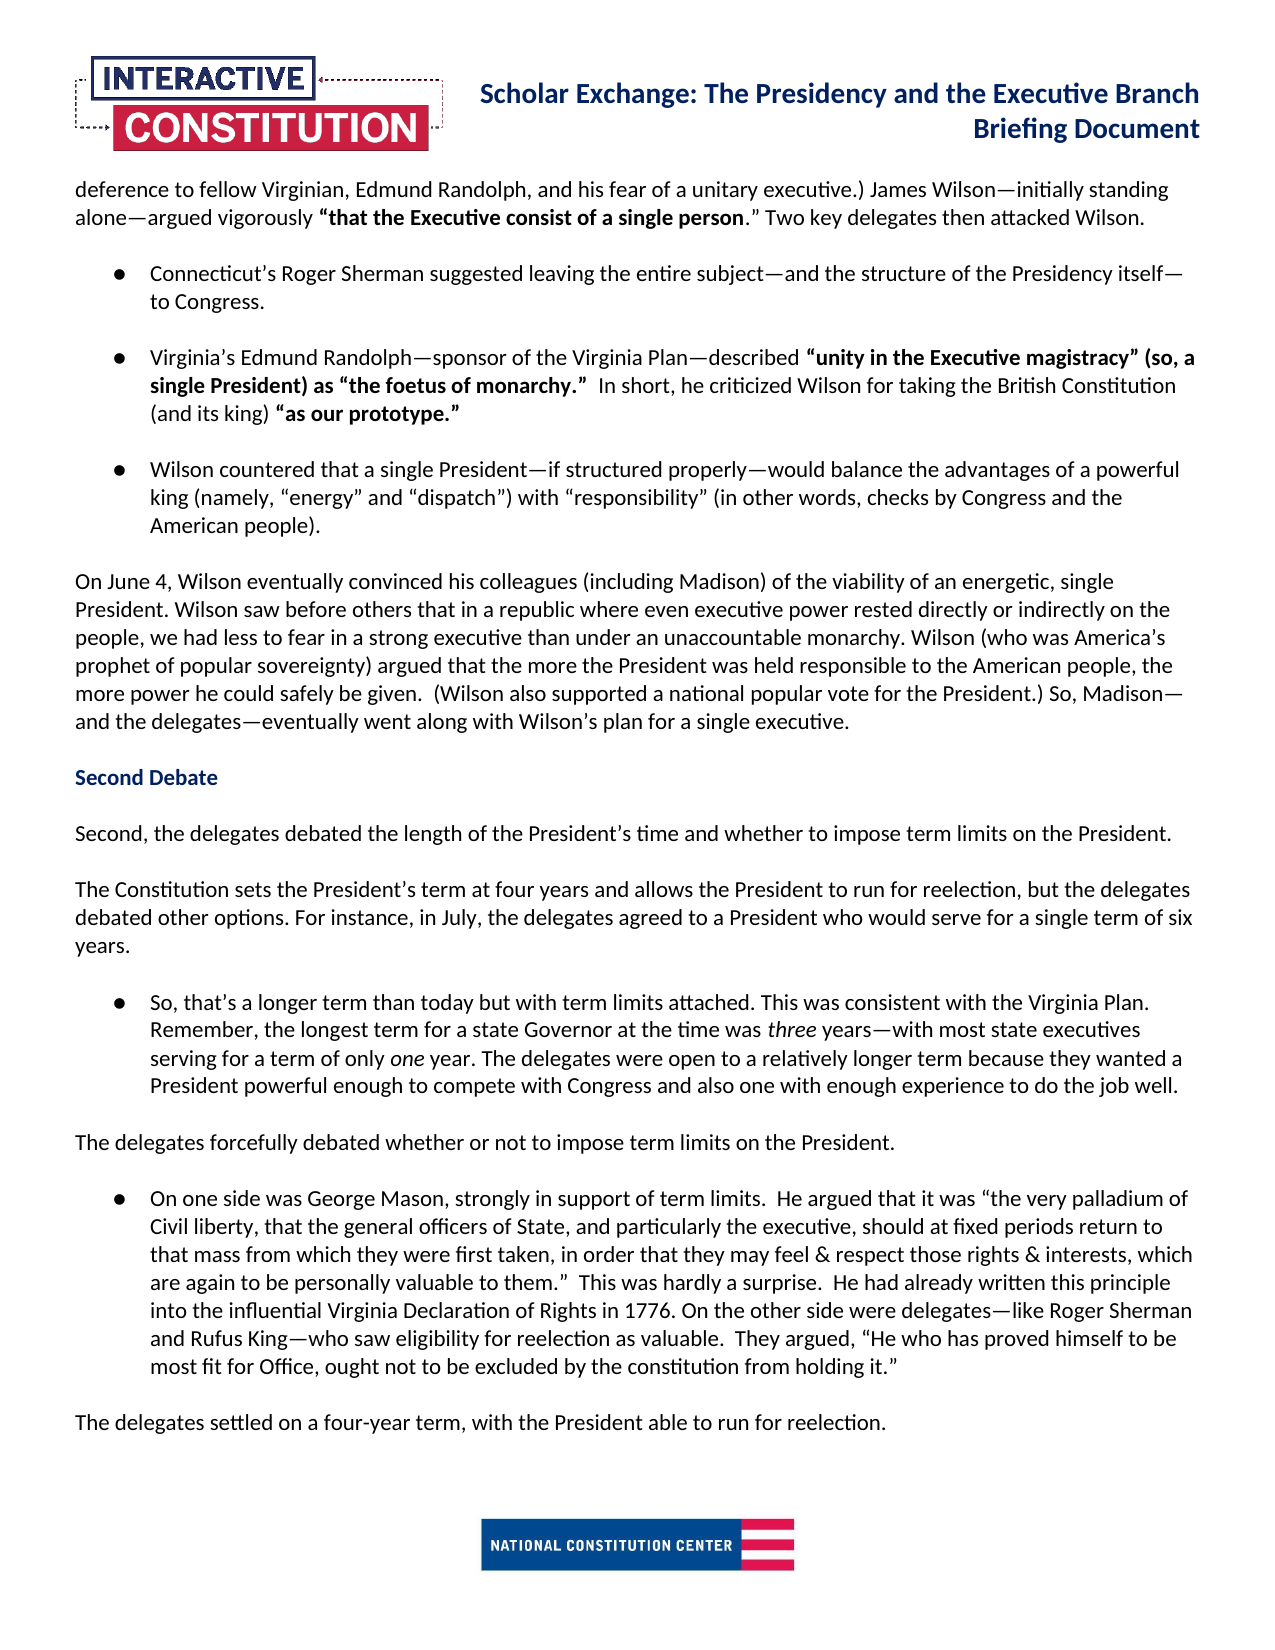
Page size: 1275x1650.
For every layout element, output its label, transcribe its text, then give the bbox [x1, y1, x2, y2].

list On one side was George Mason, strongly in support of term limits. He argued that it was “the very palladium of Civil liberty, that the general officers of State, and particularly the executive, should at fixed periods return to that mass from which they were first taken, in order that they may feel & respect those rights & interests, which are again to be personally valuable to them.” This was hardly a surprise. He had already written this principle into the influential Virginia Declaration of Rights in 1776. On the other side were delegates—like Roger Sherman and Rufus King—who saw eligibility for reelection as valuable. They argued, “He who has proved himself to be most fit for Office, ought not to be excluded by the constitution from holding it.” [112, 1184, 1200, 1380]
list Connecticut’s Roger Sherman suggested leaving the entire subject—and the structure of the Presidency itself—to Congress. [112, 259, 1200, 315]
text On June 4, Wilson eventually convinced his colleagues (including Madison) of the viability of an energetic, single President. Wilson saw before others that in a republic where even executive power rested directly or indirectly on the people, we had less to fear in a strong executive than under an unaccountable monarchy. Wilson (who was America’s prophet of popular sovereignty) argued that the more the President was held responsible to the American people, the more power he could safely be given. (Wilson also supported a national popular vote for the President.) So, Madison—and the delegates—eventually went along with Wilson’s plan for a single executive. [75, 567, 1200, 735]
list Virginia’s Edmund Randolph—sponsor of the Virginia Plan—described “unity in the Executive magistracy” (so, a single President) as “the foetus of monarchy.” In short, he criticized Wilson for taking the British Constitution (and its king) “as our prototype.” [112, 343, 1200, 427]
picture [476, 1514, 799, 1575]
picture [75, 56, 443, 151]
text The delegates forcefully debated whether or not to impose term limits on the President. [75, 1128, 1200, 1156]
text Second Debate [75, 763, 1200, 791]
text Second, the delegates debated the length of the President’s time and whether to impose term limits on the President. [75, 819, 1200, 847]
list So, that’s a longer term than today but with term limits attached. This was consistent with the Virginia Plan. Remember, the longest term for a state Governor at the time was three years—with most state executives serving for a term of only one year. The delegates were open to a relatively longer term because they wanted a President powerful enough to compete with Congress and also one with enough experience to do the job well. [112, 988, 1200, 1100]
list Wilson countered that a single President—if structured properly—would balance the advantages of a powerful king (namely, “energy” and “dispatch”) with “responsibility” (in other words, checks by Congress and the American people). [112, 455, 1200, 539]
text The delegates settled on a four-year term, with the President able to run for reelection. [75, 1408, 1200, 1436]
text The Constitution sets the President’s term at four years and allows the President to run for reelection, but the delegates debated other options. For instance, in July, the delegates agreed to a President who would serve for a single term of six years. [75, 876, 1200, 959]
